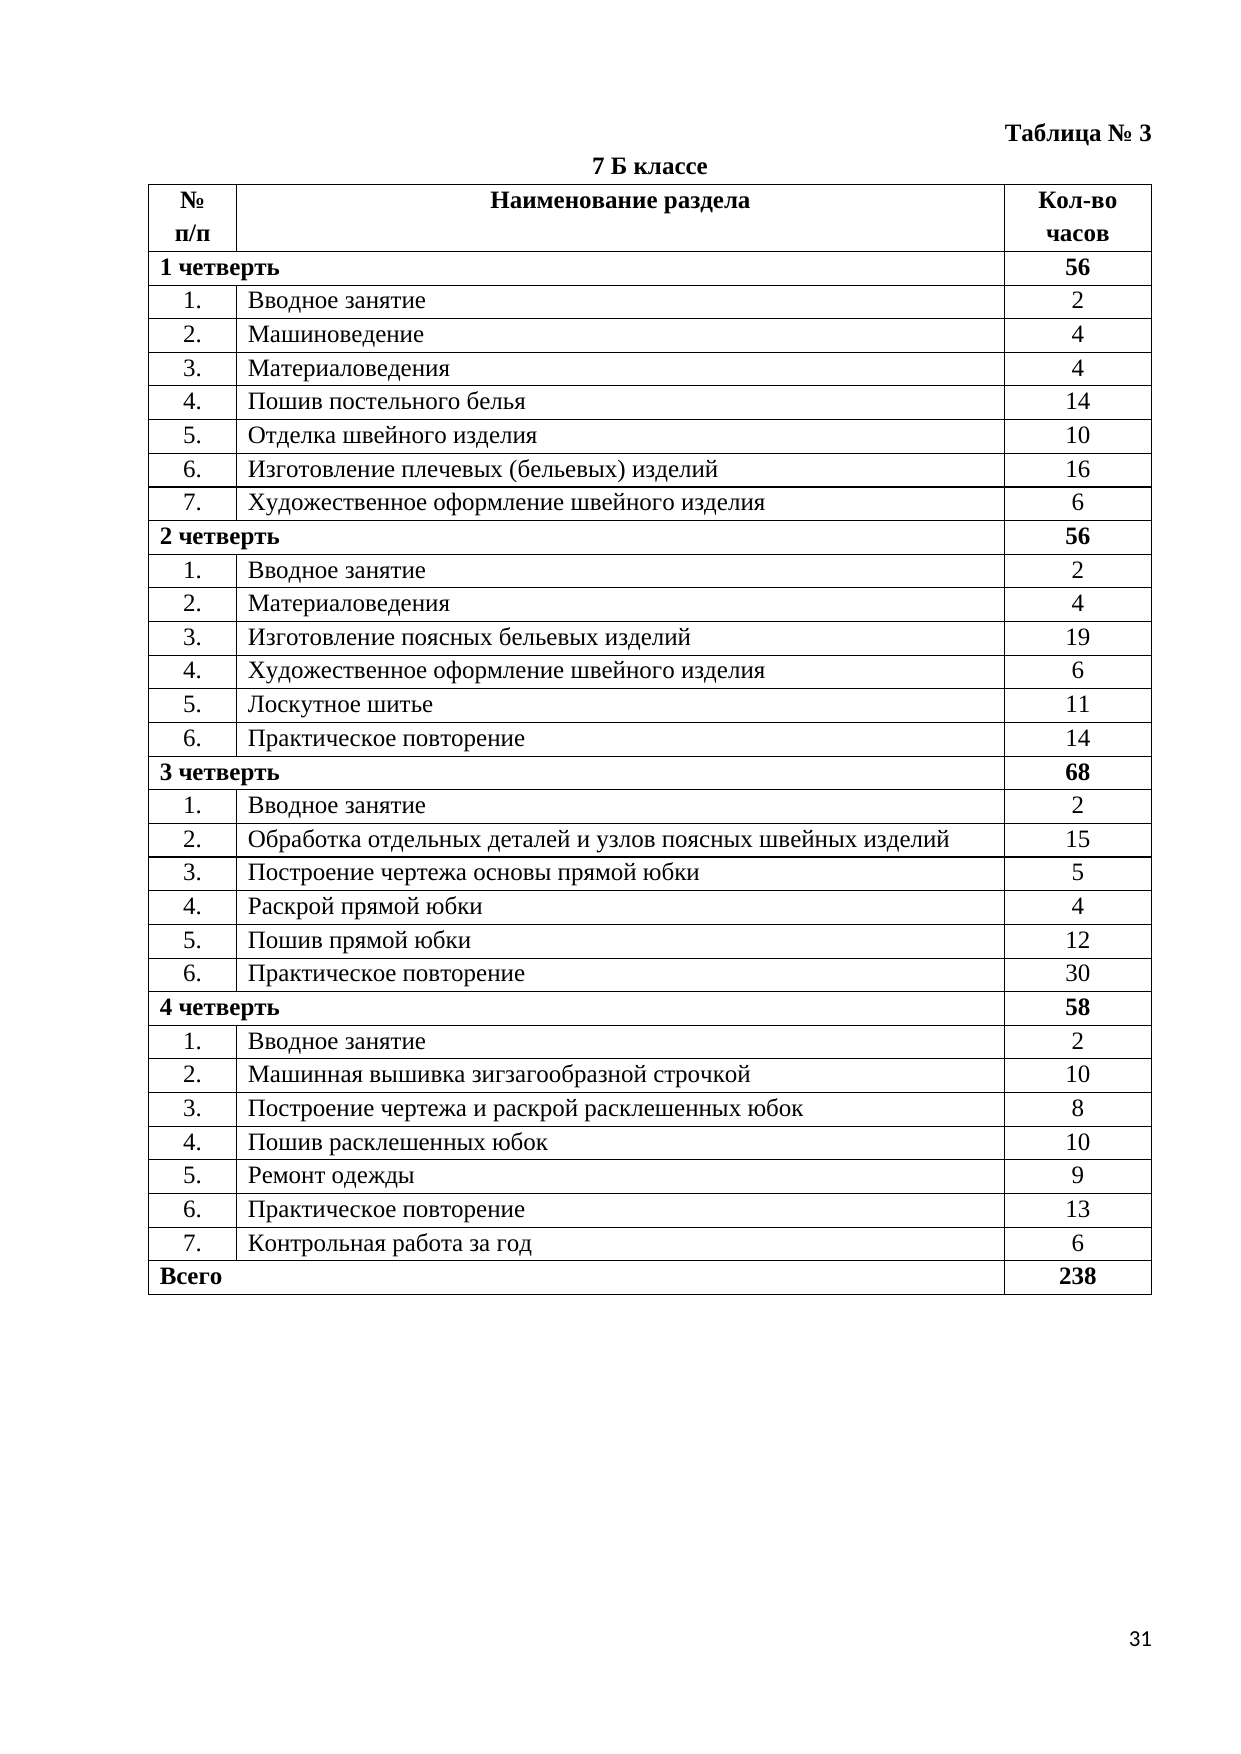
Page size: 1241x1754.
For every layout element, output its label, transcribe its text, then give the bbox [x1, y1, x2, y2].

table_cell Вводное занятие [237, 555, 1004, 587]
table_cell 13 [1005, 1194, 1151, 1227]
table_cell 11 [1005, 689, 1151, 722]
table_cell Пошив прямой юбки [237, 925, 1004, 957]
table_cell 2. [149, 1059, 236, 1092]
table_cell 2. [149, 588, 236, 621]
table_cell 1. [149, 790, 236, 823]
table_cell Вводное занятие [237, 1026, 1004, 1058]
table_cell 4. [149, 1127, 236, 1159]
table_cell Практическое повторение [237, 959, 1004, 991]
table_cell 3. [149, 353, 236, 385]
table_cell Материаловедения [237, 588, 1004, 621]
table_cell 3 четверть [149, 757, 1004, 789]
table_cell 10 [1005, 1127, 1151, 1159]
table_cell Контрольная работа за год [237, 1228, 1004, 1260]
table_cell 2 [1005, 1026, 1151, 1058]
table_cell 3. [149, 858, 236, 890]
table_cell 7. [149, 488, 236, 520]
text 7 Б классе [148, 151, 1152, 180]
table_cell 238 [1005, 1261, 1151, 1294]
table_cell 19 [1005, 622, 1151, 654]
table_cell 6 [1005, 488, 1151, 520]
table_cell Всего [149, 1261, 1004, 1294]
table_cell 4. [149, 386, 236, 419]
table_cell 5. [149, 925, 236, 957]
table_cell 4 четверть [149, 992, 1004, 1025]
table_cell 14 [1005, 723, 1151, 756]
table_cell Обработка отдельных деталей и узлов поясных швейных изделий [237, 824, 1004, 856]
table_cell Построение чертежа и раскрой расклешенных юбок [237, 1093, 1004, 1126]
table_cell Вводное занятие [237, 286, 1004, 318]
table_cell Построение чертежа основы прямой юбки [237, 858, 1004, 890]
table_cell Ремонт одежды [237, 1160, 1004, 1193]
table_cell Пошив расклешенных юбок [237, 1127, 1004, 1159]
table_cell 9 [1005, 1160, 1151, 1193]
table_cell Практическое повторение [237, 1194, 1004, 1227]
table_cell 15 [1005, 824, 1151, 856]
table_cell 56 [1005, 521, 1151, 554]
table_cell 3. [149, 1093, 236, 1126]
table_cell 2 [1005, 555, 1151, 587]
table_cell 1. [149, 1026, 236, 1058]
table_cell Изготовление поясных бельевых изделий [237, 622, 1004, 654]
table_cell 6. [149, 1194, 236, 1227]
table_cell 2 [1005, 790, 1151, 823]
table_cell 2. [149, 824, 236, 856]
table_cell 6. [149, 723, 236, 756]
table_header Кол-во часов [1005, 185, 1151, 251]
table_cell 4. [149, 656, 236, 688]
table_cell 6. [149, 454, 236, 486]
table_cell 4 [1005, 891, 1151, 924]
table_cell Машинная вышивка зигзагообразной строчкой [237, 1059, 1004, 1092]
table_cell Художественное оформление швейного изделия [237, 656, 1004, 688]
table_cell 1 четверть [149, 252, 1004, 284]
table_header № п/п [149, 185, 236, 251]
table_cell 6. [149, 959, 236, 991]
table_cell Вводное занятие [237, 790, 1004, 823]
table_cell 4 [1005, 588, 1151, 621]
table_cell 5. [149, 420, 236, 453]
table_cell 2. [149, 319, 236, 352]
table_cell 1. [149, 555, 236, 587]
table_cell 7. [149, 1228, 236, 1260]
table_cell 3. [149, 622, 236, 654]
table_cell Практическое повторение [237, 723, 1004, 756]
table_cell 56 [1005, 252, 1151, 284]
table_cell Лоскутное шитье [237, 689, 1004, 722]
table_cell 5 [1005, 858, 1151, 890]
table_cell 8 [1005, 1093, 1151, 1126]
table_cell 4 [1005, 353, 1151, 385]
table_cell Машиноведение [237, 319, 1004, 352]
table_cell Художественное оформление швейного изделия [237, 488, 1004, 520]
table_cell 14 [1005, 386, 1151, 419]
table_cell 2 четверть [149, 521, 1004, 554]
table_cell 6 [1005, 1228, 1151, 1260]
table_cell 4 [1005, 319, 1151, 352]
table_cell 2 [1005, 286, 1151, 318]
table_cell Материаловедения [237, 353, 1004, 385]
table_cell 5. [149, 689, 236, 722]
table_cell 12 [1005, 925, 1151, 957]
table_cell 4. [149, 891, 236, 924]
table_cell 10 [1005, 420, 1151, 453]
table_cell Пошив постельного белья [237, 386, 1004, 419]
table_header Наименование раздела [237, 185, 1004, 251]
table_cell 58 [1005, 992, 1151, 1025]
table_cell 30 [1005, 959, 1151, 991]
table_cell 5. [149, 1160, 236, 1193]
table_cell Раскрой прямой юбки [237, 891, 1004, 924]
table_cell 68 [1005, 757, 1151, 789]
table_cell 10 [1005, 1059, 1151, 1092]
table_cell 16 [1005, 454, 1151, 486]
table_cell 1. [149, 286, 236, 318]
text Таблица № 3 [148, 118, 1152, 147]
table_cell Отделка швейного изделия [237, 420, 1004, 453]
table_cell Изготовление плечевых (бельевых) изделий [237, 454, 1004, 486]
table_cell 6 [1005, 656, 1151, 688]
